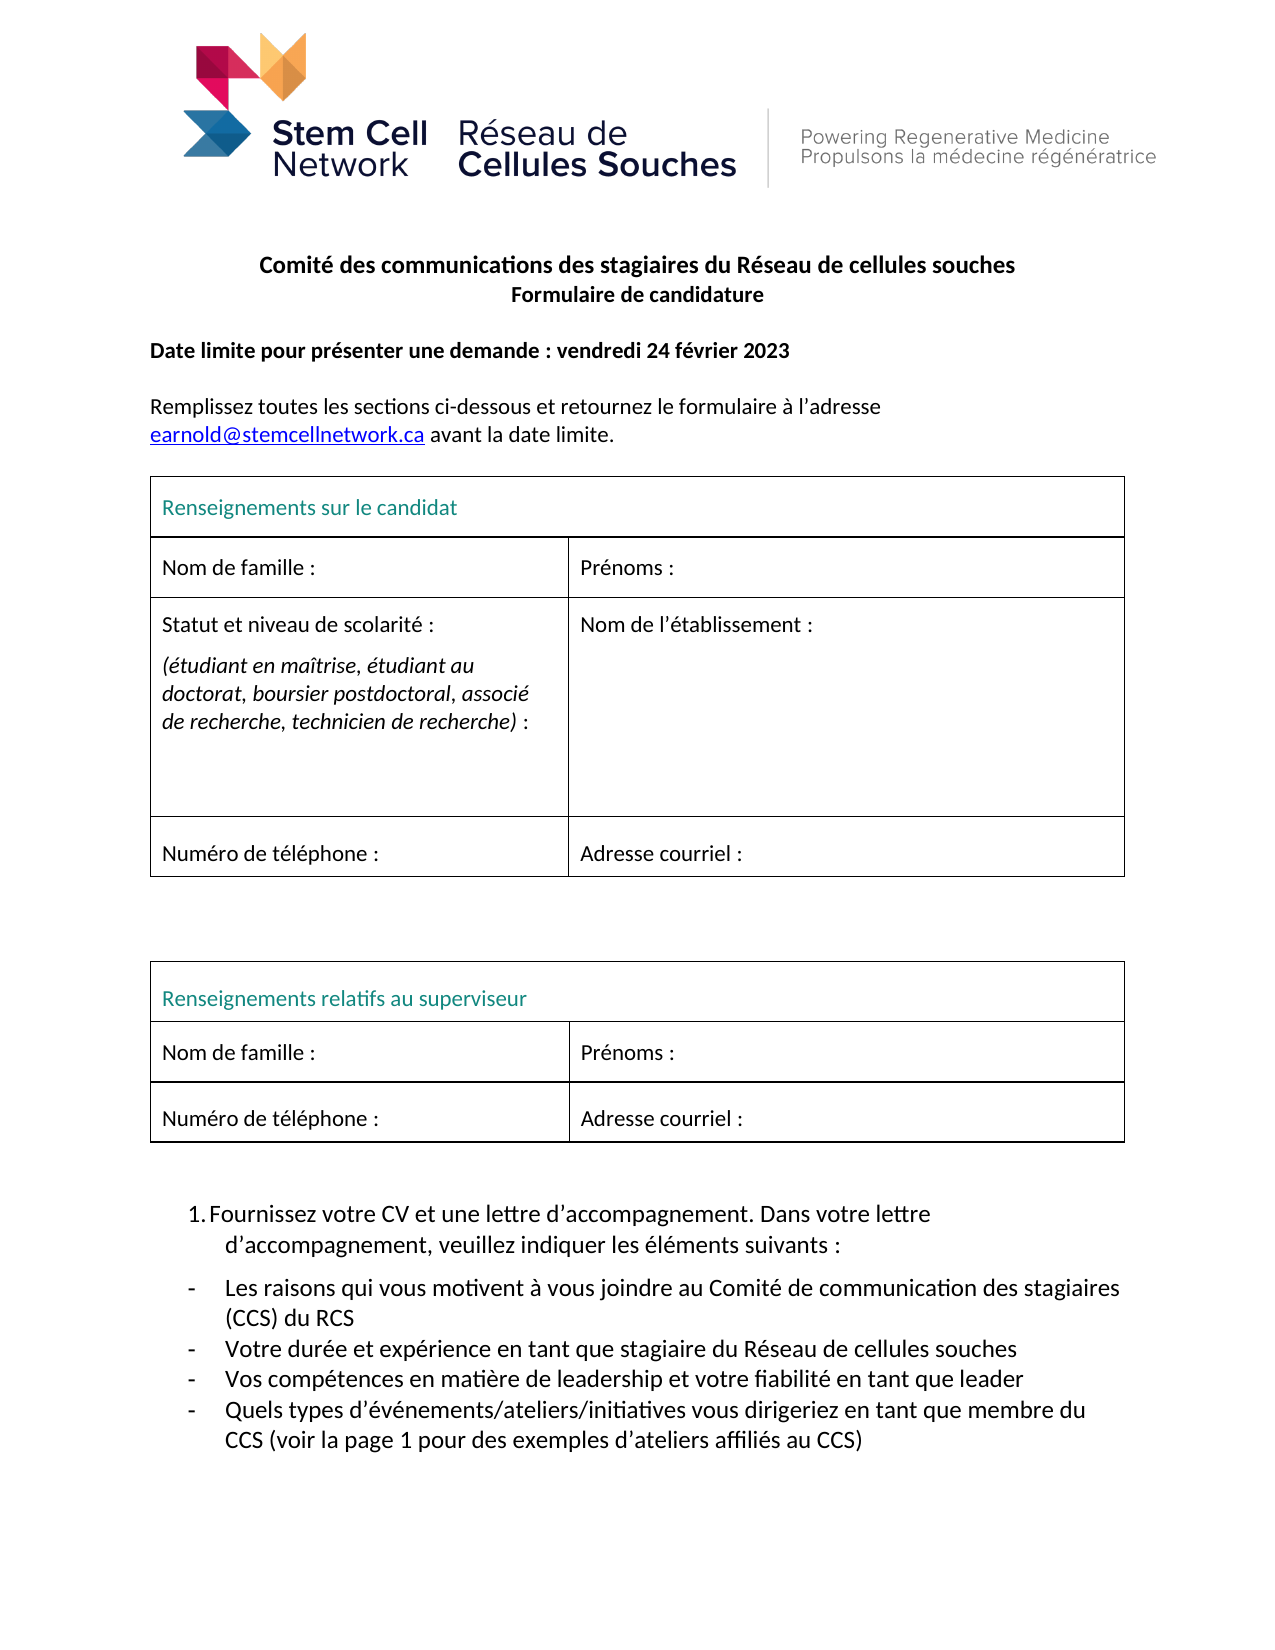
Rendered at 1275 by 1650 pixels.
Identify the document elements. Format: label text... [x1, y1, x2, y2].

list Fournissez votre CV et une lettre d’accompagnement. Dans votre lettre d’accompagnement, veuillez indiquer les éléments suivants : [187, 1198, 1125, 1259]
table_header Renseignements sur le candidat [151, 477, 1124, 536]
text Comité des communications des stagiaires du Réseau de cellules souches [150, 249, 1125, 280]
table_cell Numéro de téléphone : [151, 1083, 569, 1141]
picture [150, 0, 1188, 222]
table_header Renseignements relatifs au superviseur [151, 962, 1124, 1021]
table_cell Numéro de téléphone : [151, 817, 568, 876]
text Remplissez toutes les sections ci-dessous et retournez le formulaire à l’adresse earnold@stemcellnetwork.ca avant la date limite. [150, 392, 1125, 448]
list Votre durée et expérience en tant que stagiaire du Réseau de cellules souches [187, 1333, 1125, 1363]
table_cell Statut et niveau de scolarité : (étudiant en maîtrise, étudiant au doctorat, boursier postdoctoral, associé de recherche, technicien de recherche) : [151, 598, 568, 816]
list Les raisons qui vous motivent à vous joindre au Comité de communication des stagiaires (CCS) du RCS [187, 1272, 1125, 1333]
table_cell Nom de famille : [151, 1022, 569, 1081]
table_cell Prénoms : [569, 538, 1124, 597]
text Date limite pour présenter une demande : vendredi 24 février 2023 [150, 336, 1125, 364]
table_cell Nom de l’établissement : [569, 598, 1124, 816]
list Vos compétences en matière de leadership et votre fiabilité en tant que leader [187, 1363, 1125, 1394]
list Quels types d’événements/ateliers/initiatives vous dirigeriez en tant que membre du CCS (voir la page 1 pour des exemples d’ateliers affiliés au CCS) [187, 1394, 1125, 1455]
table_cell Adresse courriel : [569, 817, 1124, 876]
table_cell Prénoms : [570, 1022, 1124, 1081]
text Formulaire de candidature [150, 280, 1125, 308]
table_cell Adresse courriel : [570, 1083, 1124, 1141]
table_cell Nom de famille : [151, 538, 568, 597]
